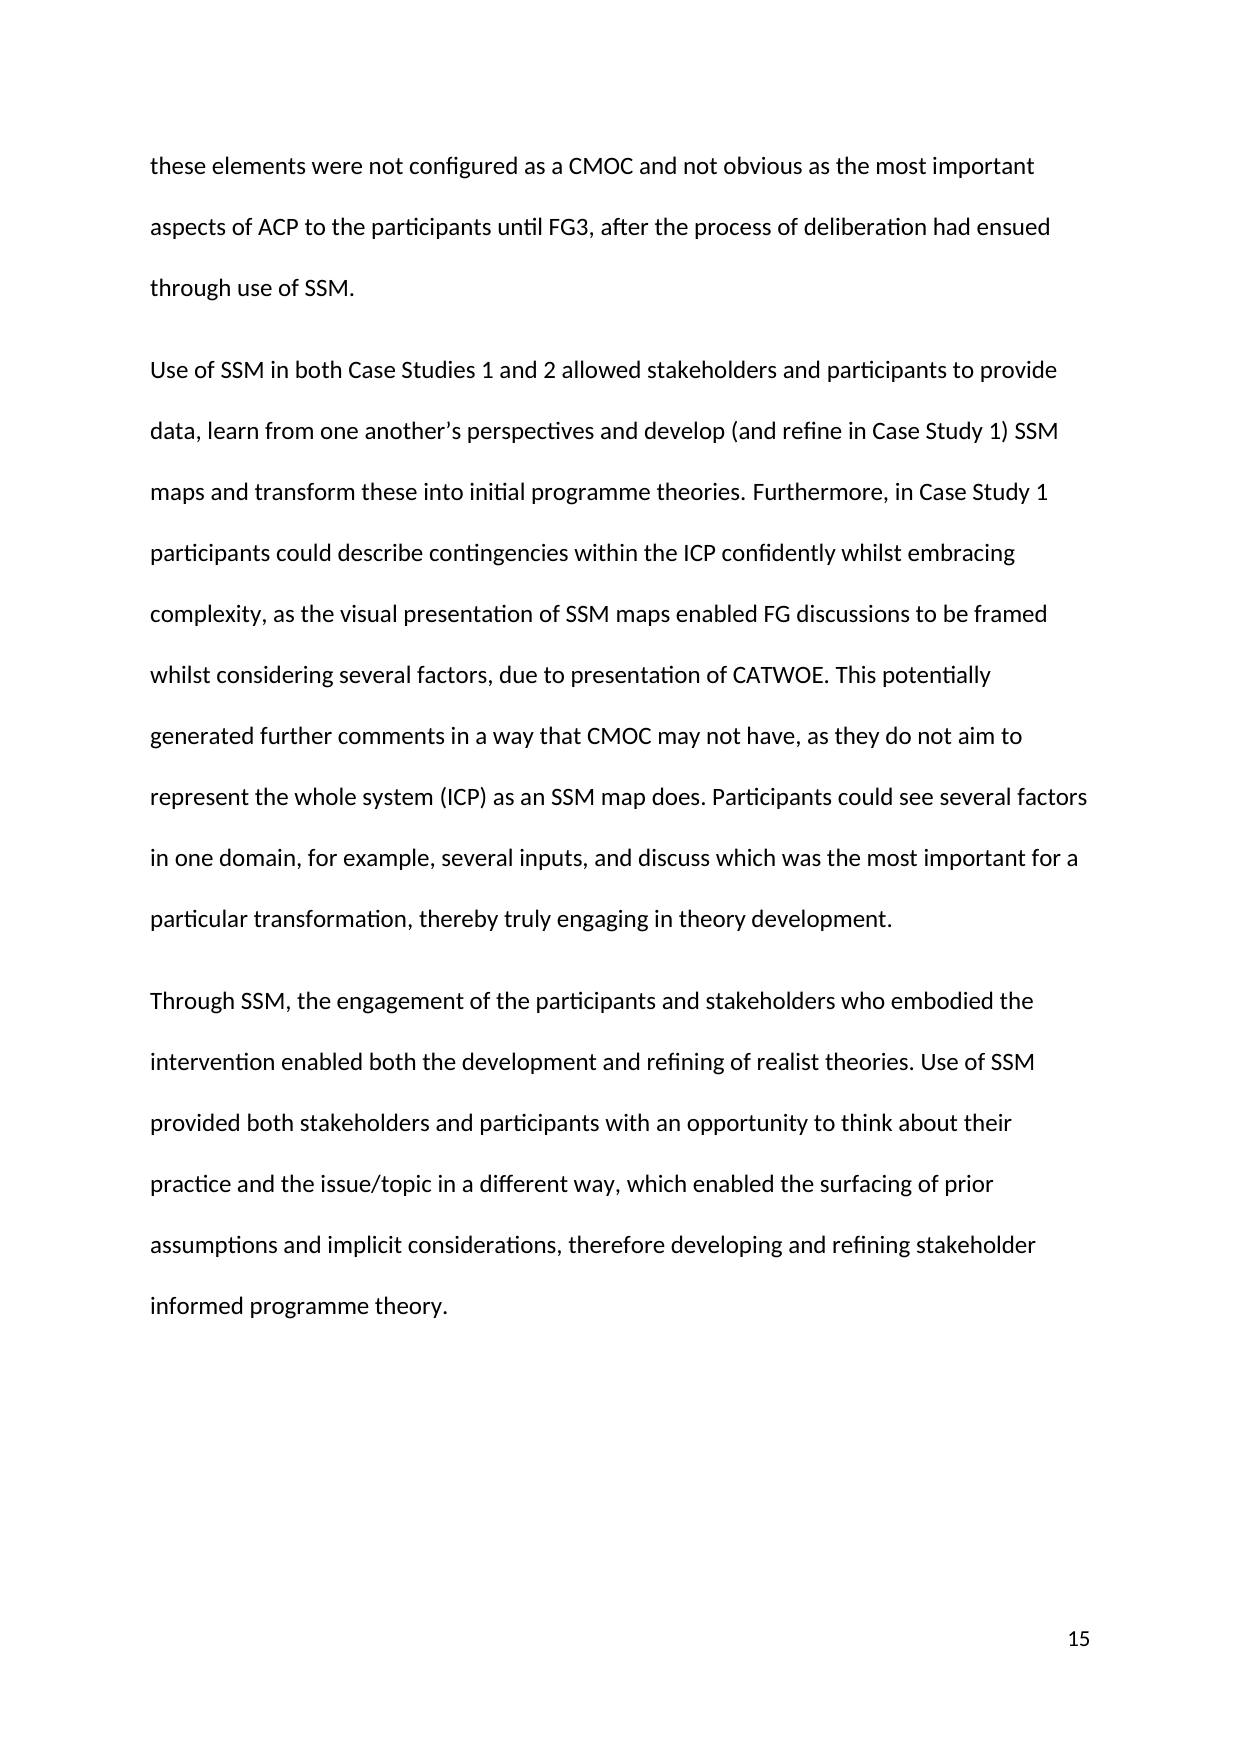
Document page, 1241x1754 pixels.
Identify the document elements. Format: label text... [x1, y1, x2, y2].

text Use of SSM in both Case Studies 1 and 2 allowed stakeholders and participants to provide data, learn from one another’s perspectives and develop (and refine in Case Study 1) SSM maps and transform these into initial programme theories. Furthermore, in Case Study 1 participants could describe contingencies within the ICP confidently whilst embracing complexity, as the visual presentation of SSM maps enabled FG discussions to be framed whilst considering several factors, due to presentation of CATWOE. This potentially generated further comments in a way that CMOC may not have, as they do not aim to represent the whole system (ICP) as an SSM map does. Participants could see several factors in one domain, for example, several inputs, and discuss which was the most important for a particular transformation, thereby truly engaging in theory development. [150, 354, 1090, 934]
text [150, 150, 1090, 303]
text Through SSM, the engagement of the participants and stakeholders who embodied the intervention enabled both the development and refining of realist theories. Use of SSM provided both stakeholders and participants with an opportunity to think about their practice and the issue/topic in a different way, which enabled the surfacing of prior assumptions and implicit considerations, therefore developing and refining stakeholder informed programme theory. [150, 985, 1090, 1321]
